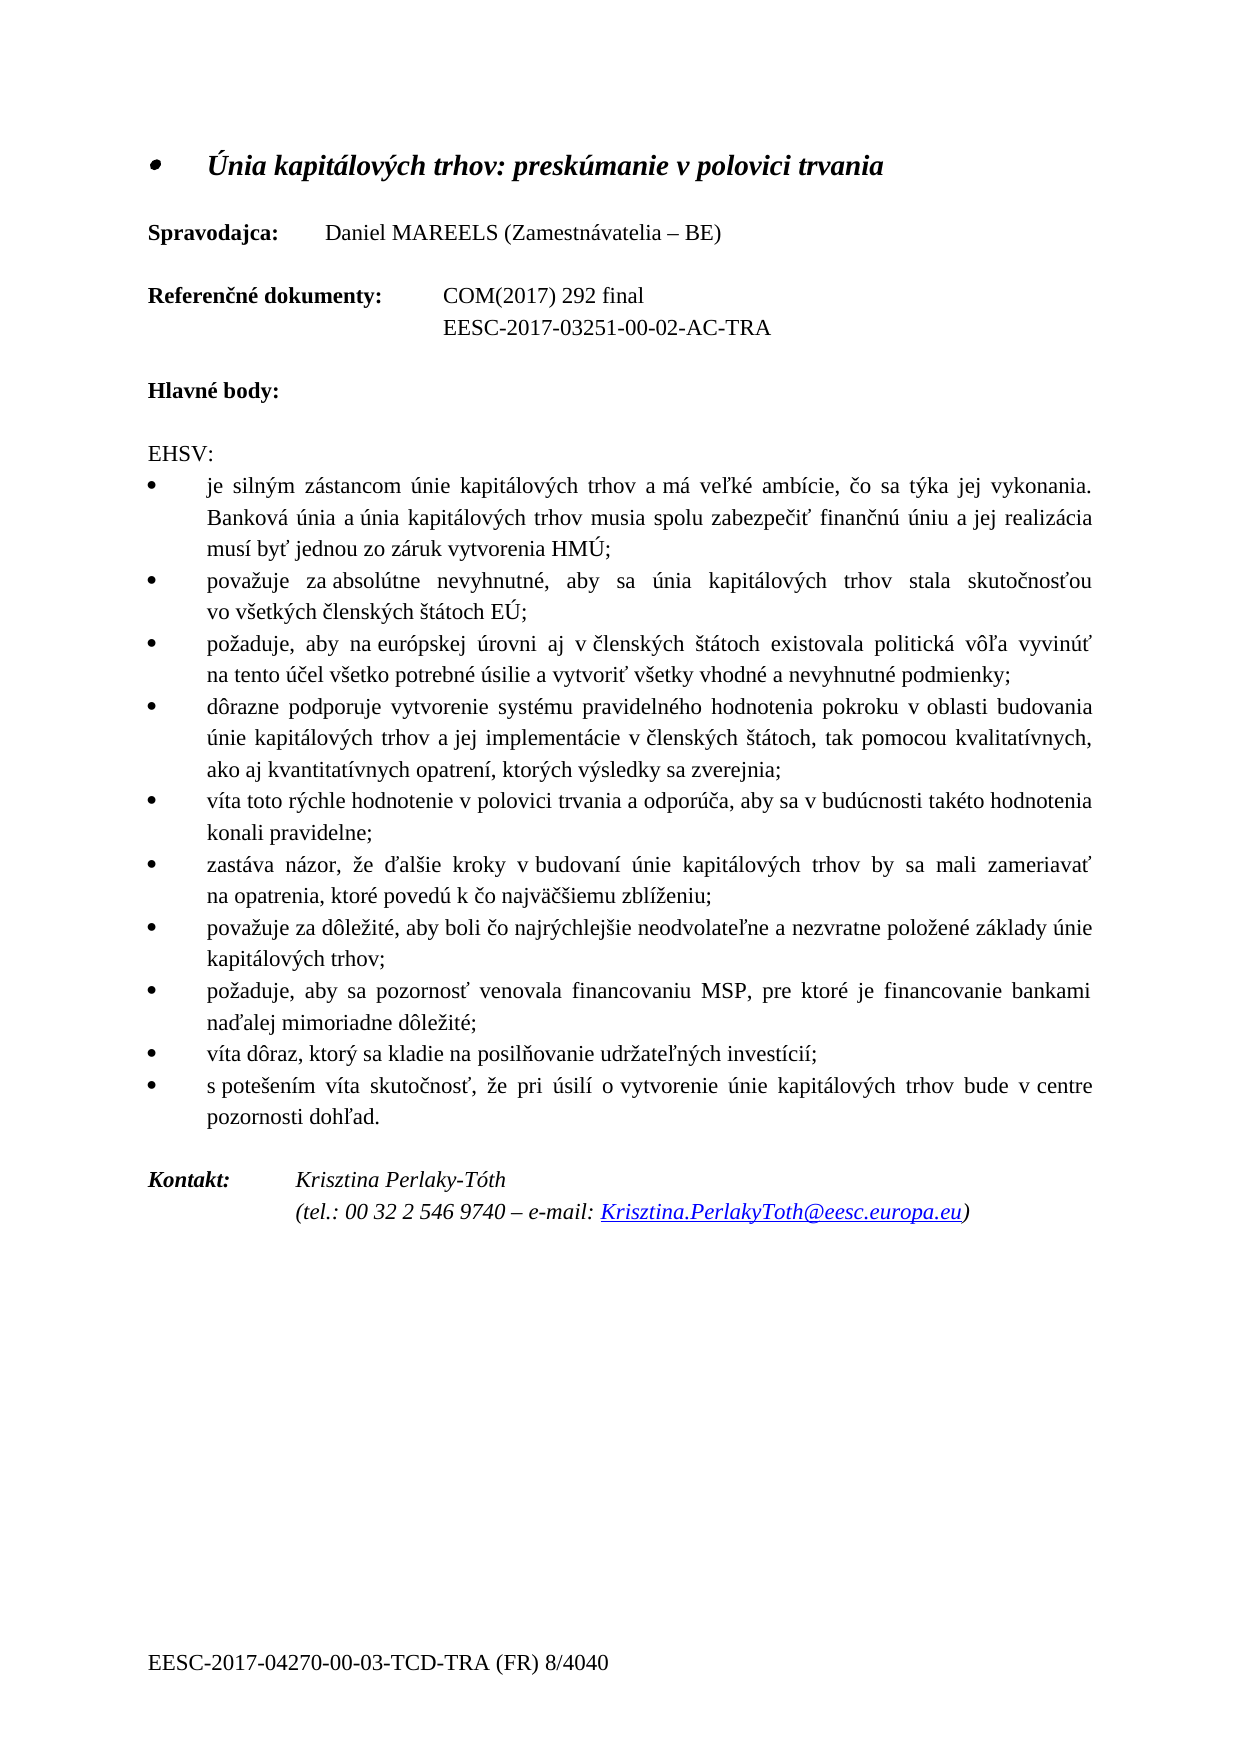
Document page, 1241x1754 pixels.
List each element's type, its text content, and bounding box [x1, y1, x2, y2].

list požaduje, aby na európskej úrovni aj v členských štátoch existovala politická vôľa vyvinúť na tento účel všetko potrebné úsilie a vytvoriť všetky vhodné a nevyhnutné podmienky; [148, 630, 1093, 688]
text Spravodajca: Daniel MAREELS (Zamestnávatelia – BE) [148, 219, 1093, 246]
list víta toto rýchle hodnotenie v polovici trvania a odporúča, aby sa v budúcnosti takéto hodnotenia konali pravidelne; [148, 788, 1093, 846]
text Hlavné body: [148, 377, 1093, 404]
list víta dôraz, ktorý sa kladie na posilňovanie udržateľných investícií; [148, 1040, 1093, 1066]
list je silným zástancom únie kapitálových trhov a má veľké ambície, čo sa týka jej vykonania. Banková únia a únia kapitálových trhov musia spolu zabezpečiť finančnú úniu a jej realizácia musí byť jednou zo záruk vytvorenia HMÚ; [148, 472, 1093, 561]
list požaduje, aby sa pozornosť venovala financovaniu MSP, pre ktoré je financovanie bankami naďalej mimoriadne dôležité; [148, 977, 1093, 1035]
list dôrazne podporuje vytvorenie systému pravidelného hodnotenia pokroku v oblasti budovania únie kapitálových trhov a jej implementácie v členských štátoch, tak pomocou kvalitatívnych, ako aj kvantitatívnych opatrení, ktorých výsledky sa zverejnia; [148, 693, 1093, 782]
list s potešením víta skutočnosť, že pri úsilí o vytvorenie únie kapitálových trhov bude v centre pozornosti dohľad. [148, 1072, 1093, 1129]
list zastáva názor, že ďalšie kroky v budovaní únie kapitálových trhov by sa mali zameriavať na opatrenia, ktoré povedú k čo najväčšiemu zblíženiu; [148, 851, 1093, 909]
list považuje za absolútne nevyhnutné, aby sa únia kapitálových trhov stala skutočnosťou vo všetkých členských štátoch EÚ; [148, 567, 1093, 624]
text Kontakt: Krisztina Perlaky-Tóth [148, 1166, 1093, 1193]
text (tel.: 00 32 2 546 9740 – e-mail: Krisztina.PerlakyToth@eesc.europa.eu) [295, 1198, 1093, 1224]
list Únia kapitálových trhov: preskúmanie v polovici trvania [148, 148, 1093, 181]
text EHSV: [148, 440, 1093, 467]
text EESC-2017-03251-00-02-AC-TRA [443, 314, 1093, 341]
text Referenčné dokumenty: COM(2017) 292 final [148, 283, 1093, 309]
list považuje za dôležité, aby boli čo najrýchlejšie neodvolateľne a nezvratne položené základy únie kapitálových trhov; [148, 914, 1093, 972]
